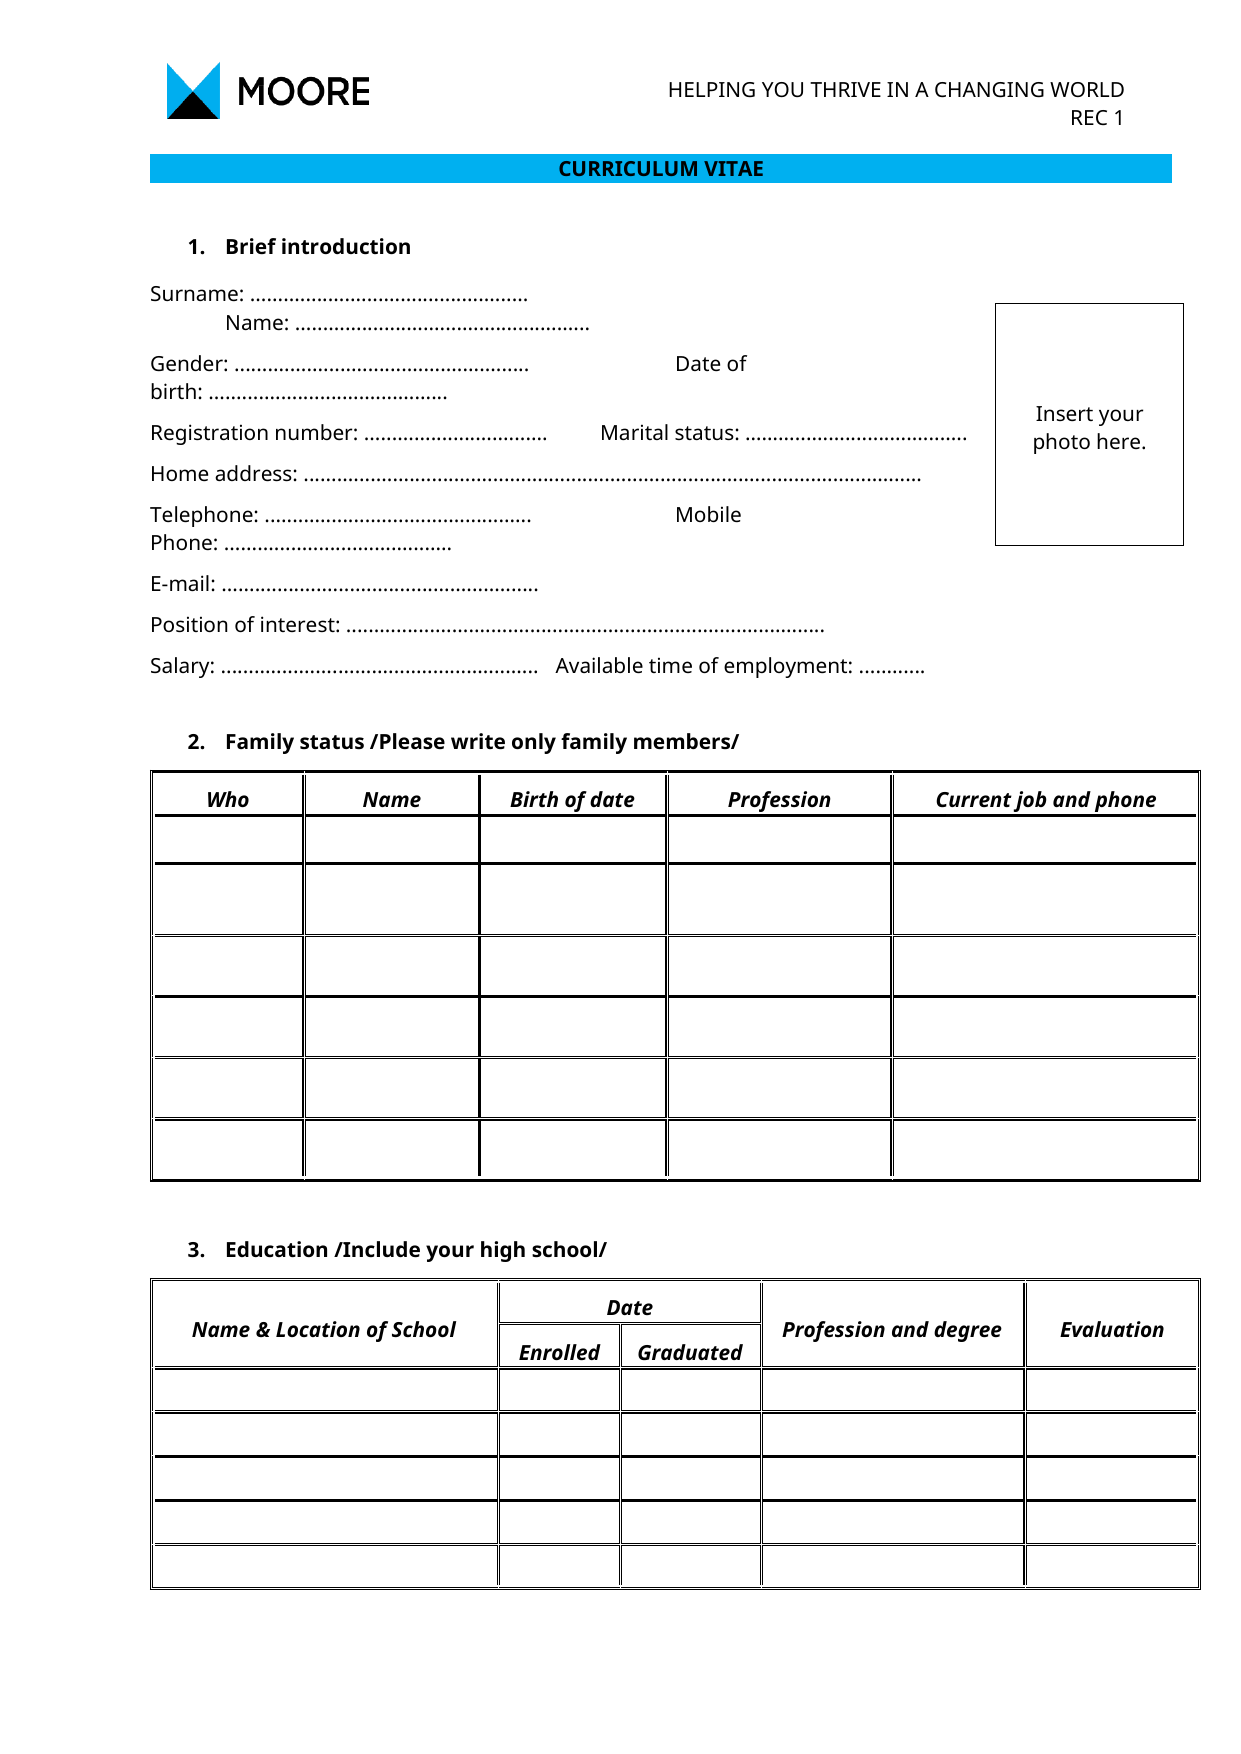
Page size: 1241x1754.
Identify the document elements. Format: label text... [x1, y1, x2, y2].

table_cell [500, 1458, 619, 1499]
text Salary: ......................................................... Available time of employment: ............ [150, 651, 1172, 680]
table_cell [500, 1370, 619, 1410]
table_cell [306, 937, 478, 994]
table_cell [306, 817, 478, 862]
table_cell [481, 817, 665, 862]
picture [169, 93, 217, 119]
table_cell [153, 1117, 304, 1178]
table_cell [1025, 1410, 1200, 1454]
table_header Current job and phone [892, 772, 1198, 814]
table_cell [620, 1543, 761, 1587]
table_cell [669, 865, 890, 934]
table_cell [306, 998, 478, 1056]
table_cell [153, 862, 302, 934]
table_header Profession and degree [761, 1279, 1025, 1366]
table_cell [304, 1120, 479, 1178]
table_header Profession [667, 772, 892, 814]
text E-mail: ......................................................... [150, 569, 1172, 598]
table_cell Enrolled [500, 1325, 619, 1366]
text Gender: ..................................................... Date of birth: ........................................... [150, 349, 995, 406]
table_cell [498, 1543, 620, 1587]
subtitle CURRICULUM VITAE [150, 154, 1172, 183]
table_cell [763, 1502, 1023, 1543]
table_cell [153, 1499, 497, 1543]
table_cell [763, 1414, 1023, 1454]
table_cell [763, 1370, 1023, 1410]
table_cell [151, 1410, 498, 1454]
table_cell [669, 817, 890, 862]
table_cell [481, 998, 665, 1056]
table_cell [481, 1059, 665, 1117]
table_cell [1027, 1366, 1198, 1410]
table_cell [481, 937, 665, 994]
list Brief introduction [187, 232, 1172, 261]
table_cell [667, 1120, 892, 1178]
list Family status /Please write only family members/ [187, 727, 1172, 755]
text Telephone: ................................................ Mobile Phone: ......................................... [150, 500, 1172, 557]
table_header Birth of date [480, 773, 667, 814]
table_cell [153, 934, 303, 994]
table_cell [1027, 1455, 1200, 1499]
text Home address: ............................................................................................................... [150, 459, 995, 487]
table_cell [894, 862, 1198, 934]
table_cell [151, 995, 302, 1056]
table_header Insert your photo here. [996, 304, 1183, 545]
text Position of interest: ...................................................................................... [150, 610, 1172, 639]
table_header Name [304, 772, 479, 814]
table_cell [500, 1502, 619, 1543]
table_cell [894, 1056, 1198, 1117]
table_cell [306, 1059, 478, 1117]
table_cell [892, 1117, 1198, 1178]
table_cell [894, 934, 1198, 994]
table_cell [1025, 1543, 1198, 1587]
table_cell [622, 1458, 760, 1499]
table_cell [669, 1059, 890, 1117]
table_cell [481, 865, 665, 934]
table_cell [669, 998, 890, 1056]
table_cell [1027, 1499, 1198, 1543]
table_cell [153, 1056, 303, 1117]
table_cell [763, 1458, 1023, 1499]
table_cell [151, 1455, 497, 1499]
table_cell [153, 1543, 498, 1587]
table_cell [500, 1414, 619, 1454]
table_cell [894, 995, 1200, 1056]
table_cell [622, 1502, 760, 1543]
table_cell [480, 1121, 667, 1178]
table_cell Graduated [622, 1325, 760, 1366]
picture [165, 61, 369, 119]
table_header Name & Location of School [153, 1281, 498, 1366]
table_header Date [498, 1279, 761, 1322]
table_cell [761, 1543, 1025, 1587]
table_cell [622, 1414, 760, 1454]
table_cell [622, 1370, 760, 1410]
table_cell [894, 814, 1198, 862]
table_cell [669, 937, 890, 994]
table_header Evaluation [1025, 1281, 1198, 1366]
table_cell [153, 1366, 497, 1410]
text Registration number: ................................. Marital status: …….................................. [150, 418, 995, 447]
table_cell [153, 814, 302, 862]
table_header Who [153, 773, 304, 814]
table_cell [306, 865, 478, 934]
text Surname: .................................................. Name: ..................................................... [150, 279, 1172, 336]
list Education /Include your high school/ [187, 1235, 1172, 1264]
